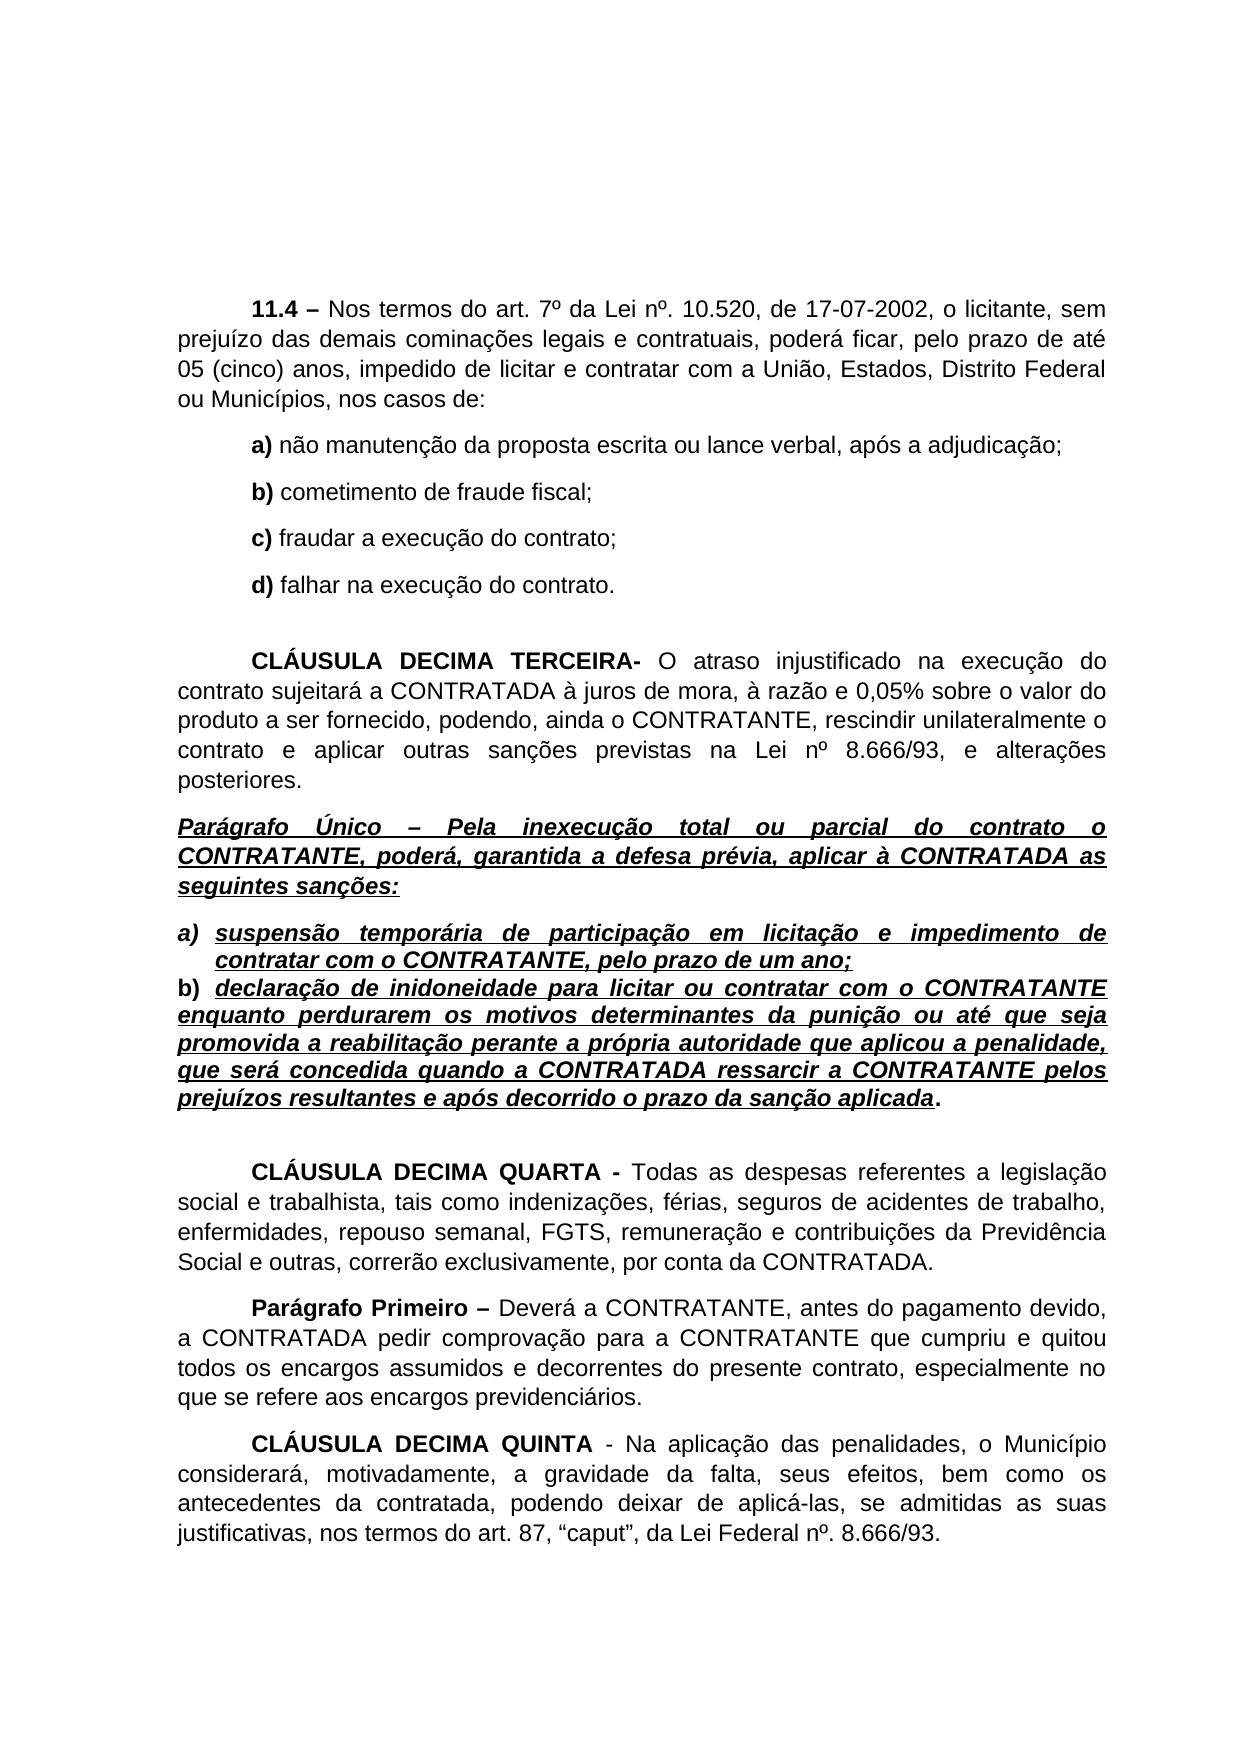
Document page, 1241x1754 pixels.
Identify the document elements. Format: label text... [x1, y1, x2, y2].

list declaração de inidoneidade para licitar ou contratar com o CONTRATANTE enquanto perdurarem os motivos determinantes da punição ou até que seja promovida a reabilitação perante a própria autoridade que aplicou a penalidade, que será concedida quando a CONTRATADA ressarcir a CONTRATANTE pelos prejuízos resultantes e após decorrido o prazo da sanção aplicada. [177, 974, 1107, 1025]
list declaração de inidoneidade para licitar ou contratar com o CONTRATANTE enquanto perdurarem os motivos determinantes da punição ou até que seja promovida a reabilitação perante a própria autoridade que aplicou a penalidade, que será concedida quando a CONTRATADA ressarcir a CONTRATANTE pelos prejuízos resultantes e após decorrido o prazo da sanção aplicada. [177, 1054, 1107, 1080]
text b) cometimento de fraude fiscal; [177, 478, 1107, 505]
text Parágrafo Único – Pela inexecução total ou parcial do contrato o CONTRATANTE, poderá, garantida a defesa prévia, aplicar à CONTRATADA as seguintes sanções: [177, 837, 1107, 866]
text Parágrafo Único – Pela inexecução total ou parcial do contrato o CONTRATANTE, poderá, garantida a defesa prévia, aplicar à CONTRATADA as seguintes sanções: [177, 812, 1107, 836]
list suspensão temporária de participação em licitação e impedimento de contratar com o CONTRATANTE, pelo prazo de um ano; [177, 918, 1107, 974]
text CLÁUSULA DECIMA QUARTA - Todas as despesas referentes a legislação social e trabalhista, tais como indenizações, férias, seguros de acidentes de trabalho, enfermidades, repouso semanal, FGTS, remuneração e contribuições da Previdência Social e outras, correrão exclusivamente, por conta da CONTRATADA. [177, 1158, 1107, 1275]
text 11.4 – Nos termos do art. 7º da Lei nº. 10.520, de 17-07-2002, o licitante, sem prejuízo das demais cominações legais e contratuais, poderá ficar, pelo prazo de até 05 (cinco) anos, impedido de licitar e contratar com a União, Estados, Distrito Federal ou Municípios, nos casos de: [177, 295, 1107, 412]
list declaração de inidoneidade para licitar ou contratar com o CONTRATANTE enquanto perdurarem os motivos determinantes da punição ou até que seja promovida a reabilitação perante a própria autoridade que aplicou a penalidade, que será concedida quando a CONTRATADA ressarcir a CONTRATANTE pelos prejuízos resultantes e após decorrido o prazo da sanção aplicada. [177, 1081, 1107, 1112]
text CLÁUSULA DECIMA TERCEIRA- O atraso injustificado na execução do contrato sujeitará a CONTRATADA à juros de mora, à razão e 0,05% sobre o valor do produto a ser fornecido, podendo, ainda o CONTRATANTE, rescindir unilateralmente o contrato e aplicar outras sanções previstas na Lei nº 8.666/93, e alterações posteriores. [177, 647, 1107, 793]
text CLÁUSULA DECIMA QUINTA - Na aplicação das penalidades, o Município considerará, motivadamente, a gravidade da falta, seus efeitos, bem como os antecedentes da contratada, podendo deixar de aplicá-las, se admitidas as suas justificativas, nos termos do art. 87, “caput”, da Lei Federal nº. 8.666/93. [177, 1430, 1107, 1547]
text c) fraudar a execução do contrato; [177, 524, 1107, 552]
text a) não manutenção da proposta escrita ou lance verbal, após a adjudicação; [177, 431, 1107, 459]
list declaração de inidoneidade para licitar ou contratar com o CONTRATANTE enquanto perdurarem os motivos determinantes da punição ou até que seja promovida a reabilitação perante a própria autoridade que aplicou a penalidade, que será concedida quando a CONTRATADA ressarcir a CONTRATANTE pelos prejuízos resultantes e após decorrido o prazo da sanção aplicada. [177, 1026, 1107, 1053]
text d) falhar na execução do contrato. [177, 571, 1107, 598]
text Parágrafo Primeiro – Deverá a CONTRATANTE, antes do pagamento devido, a CONTRATADA pedir comprovação para a CONTRATANTE que cumpriu e quitou todos os encargos assumidos e decorrentes do presente contrato, especialmente no que se refere aos encargos previdenciários. [177, 1294, 1107, 1411]
text Parágrafo Único – Pela inexecução total ou parcial do contrato o CONTRATANTE, poderá, garantida a defesa prévia, aplicar à CONTRATADA as seguintes sanções: [177, 867, 1107, 899]
